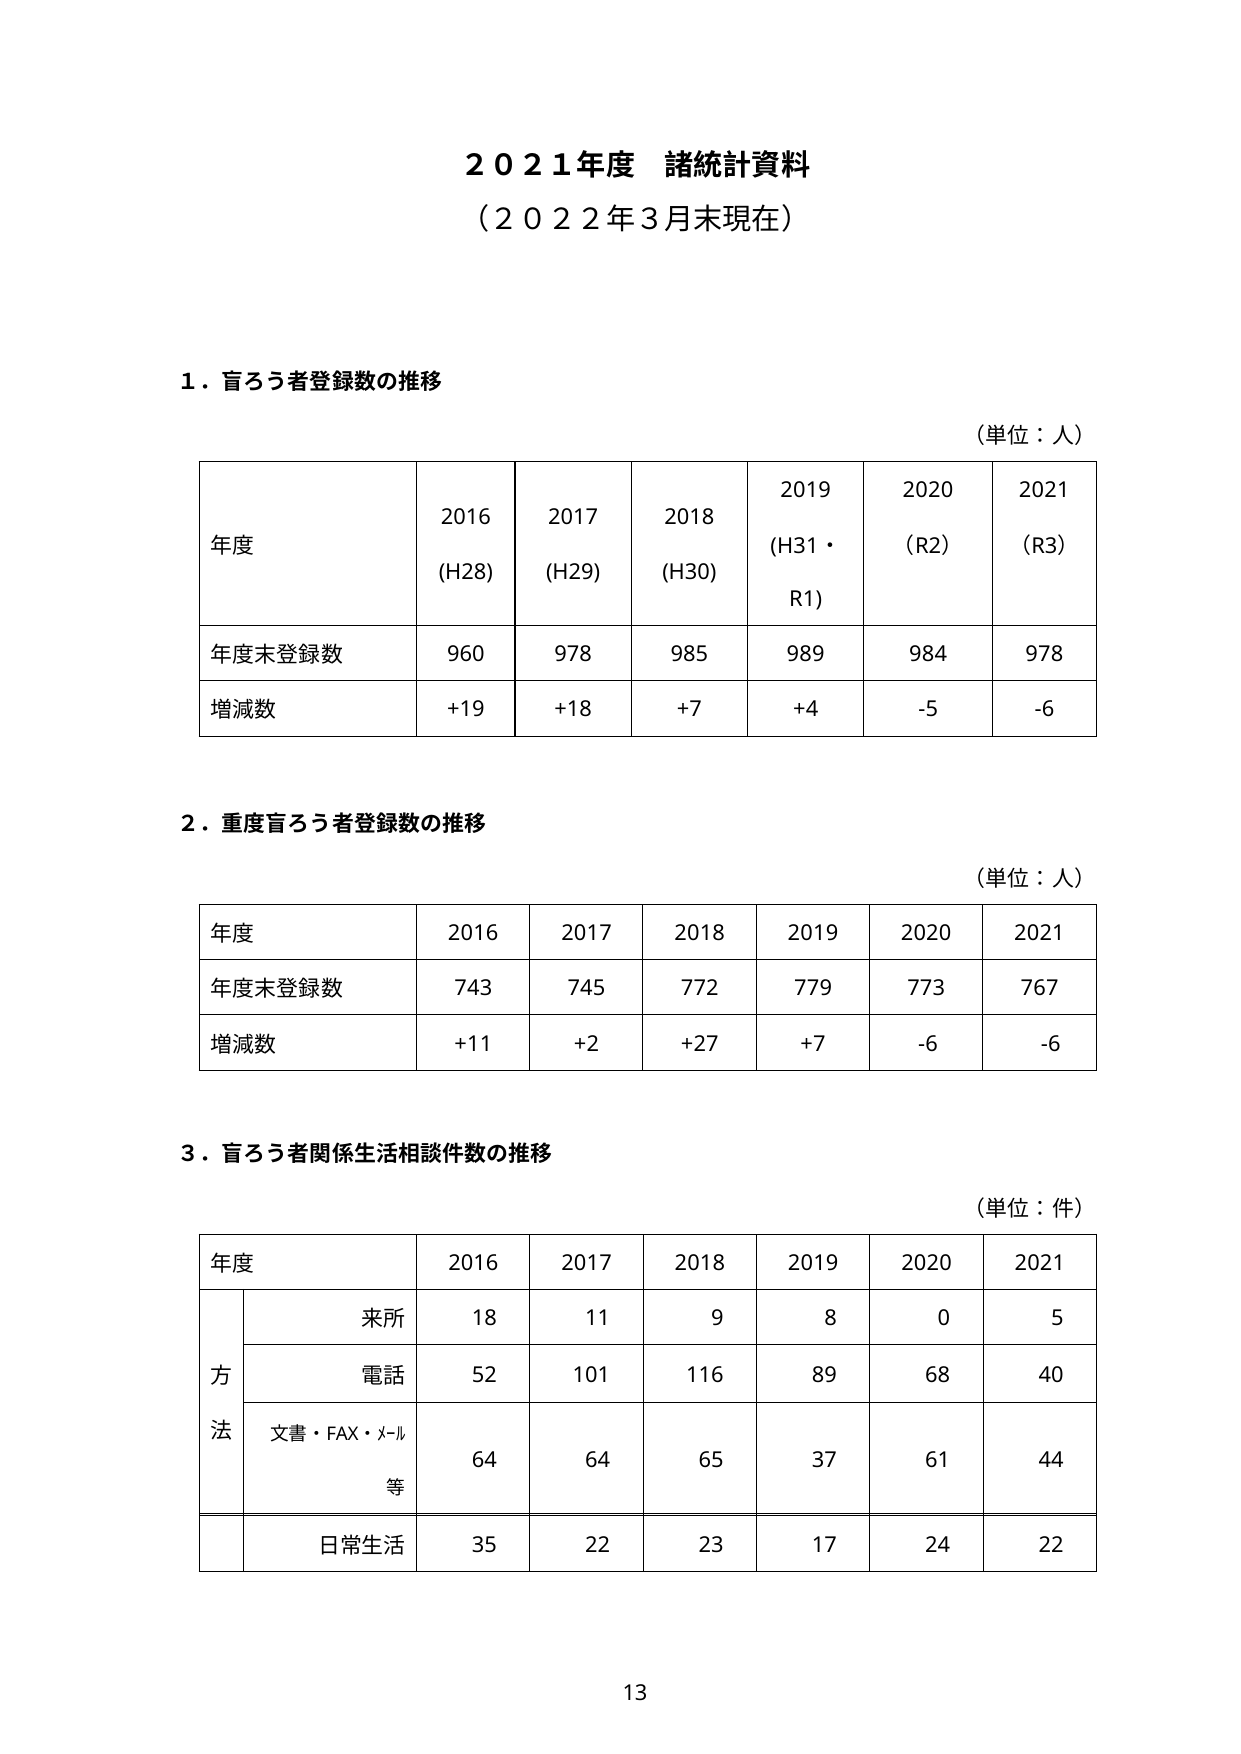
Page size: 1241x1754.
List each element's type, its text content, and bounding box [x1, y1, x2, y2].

table_cell +7 [632, 681, 747, 736]
table_cell 743 [417, 960, 529, 1014]
table_cell 8 [757, 1290, 869, 1344]
table_cell 年度末登録数 [200, 960, 416, 1014]
table_cell 日常生活 [244, 1516, 416, 1571]
table_cell 文書・FAX・ﾒｰﾙ等 [244, 1403, 416, 1513]
table_cell -6 [870, 1015, 982, 1070]
table_header 2017 [530, 905, 642, 959]
table_cell 779 [757, 960, 869, 1014]
table_cell +19 [417, 681, 514, 736]
table_cell 68 [870, 1345, 983, 1402]
table_cell 35 [417, 1516, 529, 1571]
table_cell 電話 [244, 1345, 416, 1402]
table_cell 61 [870, 1403, 983, 1513]
table_cell 984 [864, 626, 992, 680]
table_cell 22 [530, 1516, 643, 1571]
table_header 2018 [644, 1235, 756, 1289]
text （単位：人） [177, 407, 1096, 461]
table_header 2016 [417, 1235, 529, 1289]
table_cell 978 [516, 626, 631, 680]
table_header 2019 [757, 905, 869, 959]
text （２０２２年３月末現在） [177, 190, 1092, 244]
table_cell +27 [643, 1015, 756, 1070]
table_cell 978 [993, 626, 1096, 680]
table_cell 65 [644, 1403, 756, 1513]
table_cell 0 [870, 1290, 983, 1344]
table_cell 985 [632, 626, 747, 680]
table_cell 23 [644, 1516, 756, 1571]
table_cell 116 [644, 1345, 756, 1402]
table_cell -5 [864, 681, 992, 736]
table_header 2017 [530, 1235, 643, 1289]
table_cell 11 [530, 1290, 643, 1344]
table_cell +18 [516, 681, 631, 736]
table_header 2018 [643, 905, 756, 959]
table_cell +4 [748, 681, 863, 736]
table_cell 増減数 [200, 1015, 416, 1070]
table_cell 5 [984, 1290, 1096, 1344]
table_header 2017 (H29) [516, 462, 631, 625]
table_header 2016 (H28) [417, 462, 514, 625]
table_cell +11 [417, 1015, 529, 1070]
table_cell 64 [417, 1403, 529, 1513]
text ３．盲ろう者関係生活相談件数の推移 [177, 1125, 1092, 1179]
table_cell 767 [983, 960, 1096, 1014]
table_cell 24 [870, 1516, 983, 1571]
table_cell 9 [644, 1290, 756, 1344]
table_cell -6 [993, 681, 1096, 736]
table_header 2020 [870, 1235, 983, 1289]
table_cell 内容 [200, 1516, 243, 1571]
table_cell 772 [643, 960, 756, 1014]
table_cell 37 [757, 1403, 869, 1513]
text １．盲ろう者登録数の推移 [177, 352, 1092, 407]
table_header 2020 [870, 905, 982, 959]
table_cell 来所 [244, 1290, 416, 1344]
table_cell 773 [870, 960, 982, 1014]
table_header 2019 (H31・R1) [748, 462, 863, 625]
table_cell 960 [417, 626, 514, 680]
table_cell 989 [748, 626, 863, 680]
table_cell 40 [984, 1345, 1096, 1402]
table_cell 年度末登録数 [200, 626, 416, 680]
table_cell 44 [984, 1403, 1096, 1513]
text ２０２１年度 諸統計資料 [177, 135, 1092, 190]
table_header 2019 [757, 1235, 869, 1289]
table_cell 89 [757, 1345, 869, 1402]
text （単位：件） [177, 1179, 1096, 1233]
table_cell 22 [984, 1516, 1096, 1571]
table_cell 増減数 [200, 681, 416, 736]
table_cell 17 [757, 1516, 869, 1571]
table_header 2016 [417, 905, 529, 959]
table_cell 101 [530, 1345, 643, 1402]
text （単位：人） [177, 849, 1096, 904]
table_cell 64 [530, 1403, 643, 1513]
table_cell 745 [530, 960, 642, 1014]
table_header 2018 (H30) [632, 462, 747, 625]
table_header 2020 （R2） [864, 462, 992, 625]
table_header 年度 [200, 905, 416, 959]
table_header 年度 [200, 1235, 416, 1289]
table_header 2021 （R3） [993, 462, 1096, 625]
table_cell +2 [530, 1015, 642, 1070]
table_cell +7 [757, 1015, 869, 1070]
table_cell 18 [417, 1290, 529, 1344]
table_cell 52 [417, 1345, 529, 1402]
table_header 2021 [983, 905, 1096, 959]
text ２．重度盲ろう者登録数の推移 [177, 795, 1092, 849]
table_header 2021 [984, 1235, 1096, 1289]
table_cell 方法 [200, 1290, 243, 1513]
table_cell -6 [983, 1015, 1096, 1070]
table_header 年度 [200, 462, 416, 625]
